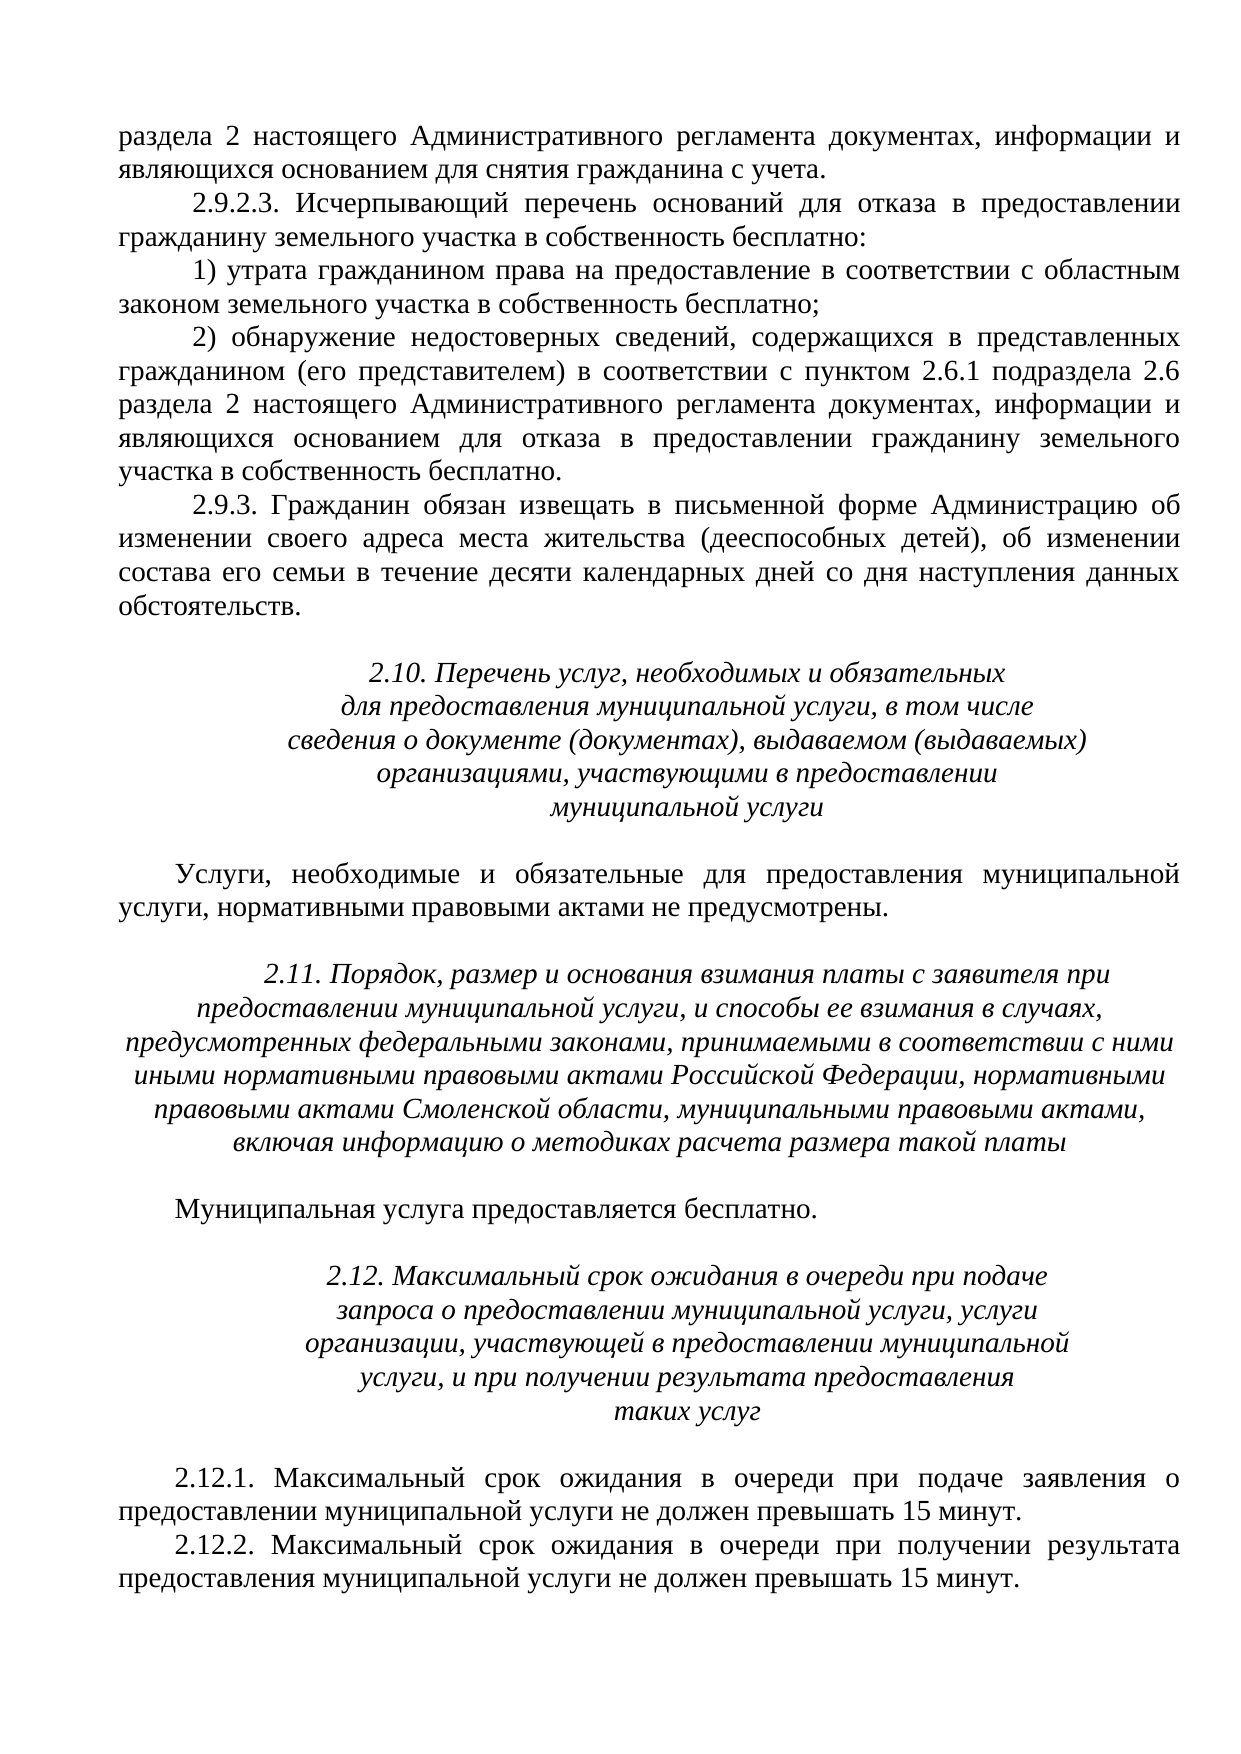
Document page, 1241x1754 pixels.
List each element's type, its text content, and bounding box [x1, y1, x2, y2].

text запроса о предоставлении муниципальной услуги, услуги [118, 1292, 1181, 1326]
text 2.11. Порядок, размер и основания взимания платы с заявителя при предоставлении муниципальной услуги, и способы ее взимания в случаях, предусмотренных федеральными законами, принимаемыми в соответствии с ними иными нормативными правовыми актами Российской Федерации, нормативными правовыми актами Смоленской области, муниципальными правовыми актами, включая информацию о методиках расчета размера такой платы [118, 957, 1181, 1158]
text 2.12.1. Максимальный срок ожидания в очереди при подаче заявления о предоставлении муниципальной услуги не должен превышать 15 минут. [118, 1460, 1181, 1527]
text для предоставления муниципальной услуги, в том числе [118, 688, 1181, 722]
text 2.9.3. Гражданин обязан извещать в письменной форме Администрацию об изменении своего адреса места жительства (дееспособных детей), об изменении состава его семьи в течение десяти календарных дней со дня наступления данных обстоятельств. [118, 487, 1181, 621]
text муниципальной услуги [118, 789, 1181, 822]
text организациями, участвующими в предоставлении [118, 755, 1181, 789]
text 2.10. Перечень услуг, необходимых и обязательных [118, 655, 1181, 688]
text 2.9.2.3. Исчерпывающий перечень оснований для отказа в предоставлении гражданину земельного участка в собственность бесплатно: [118, 185, 1181, 252]
text 2.12. Максимальный срок ожидания в очереди при подаче [118, 1258, 1181, 1292]
text Услуги, необходимые и обязательные для предоставления муниципальной услуги, нормативными правовыми актами не предусмотрены. [118, 856, 1181, 923]
text услуги, и при получении результата предоставления [118, 1359, 1181, 1393]
text 2) обнаружение недостоверных сведений, содержащихся в представленных гражданином (его представителем) в соответствии с пунктом 2.6.1 подраздела 2.6 раздела 2 настоящего Административного регламента документах, информации и являющихся основанием для отказа в предоставлении гражданину земельного участка в собственность бесплатно. [118, 319, 1181, 487]
text таких услуг [118, 1393, 1181, 1426]
text 2.12.2. Максимальный срок ожидания в очереди при получении результата предоставления муниципальной услуги не должен превышать 15 минут. [118, 1527, 1181, 1594]
text 1) утрата гражданином права на предоставление в соответствии с областным законом земельного участка в собственность бесплатно; [118, 252, 1181, 319]
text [118, 118, 1181, 185]
text Муниципальная услуга предоставляется бесплатно. [118, 1191, 1181, 1225]
text сведения о документе (документах), выдаваемом (выдаваемых) [118, 722, 1181, 755]
text организации, участвующей в предоставлении муниципальной [118, 1326, 1181, 1359]
